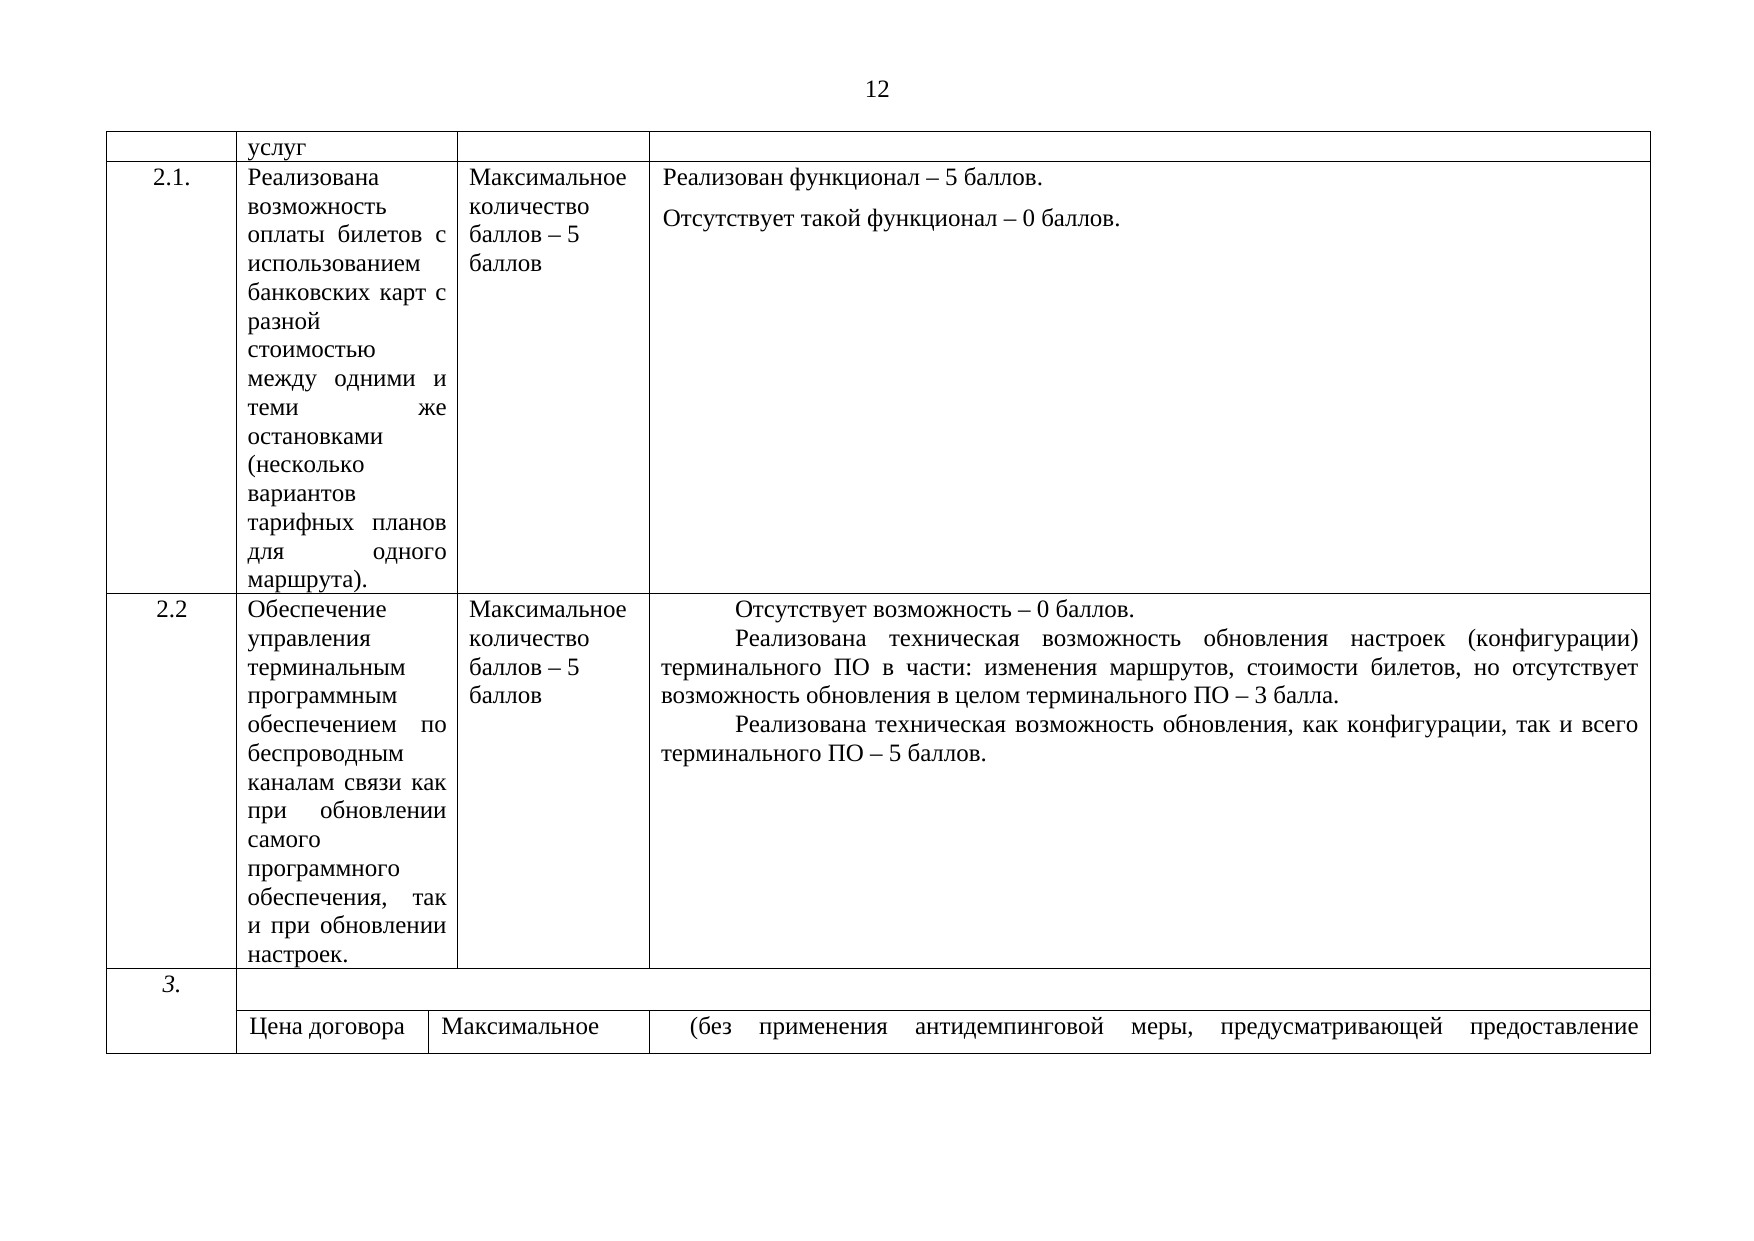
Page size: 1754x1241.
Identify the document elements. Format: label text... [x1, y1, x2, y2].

table_cell Максимальное количество баллов – 5 баллов [458, 594, 649, 968]
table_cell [429, 1011, 649, 1053]
table_cell Цена договора [237, 1011, 428, 1053]
table_cell Максимальное количество баллов – 5 баллов [458, 162, 649, 593]
table_cell 3. [107, 969, 236, 1053]
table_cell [458, 132, 649, 161]
table_cell Реализована возможность оплаты билетов с использованием банковских карт с разной стоимостью между одними и теми же остановками (несколько вариантов тарифных планов для одного маршрута). [237, 162, 457, 593]
table_cell [237, 969, 1650, 1010]
table_cell 2.2 [107, 594, 236, 968]
table_cell Отсутствует возможность – 0 баллов. Реализована техническая возможность обновления настроек (конфигурации) терминального ПО в части: изменения маршрутов, стоимости билетов, но отсутствует возможность обновления в целом терминального ПО – 3 балла. Реализована техническая возможность обновления, как конфигурации, так и всего терминального ПО – 5 баллов. [650, 594, 1650, 968]
table_cell Реализован функционал – 5 баллов. Отсутствует такой функционал – 0 баллов. [650, 162, 1650, 593]
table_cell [650, 1011, 1650, 1053]
table_cell [650, 132, 1650, 161]
table_cell 2. [107, 132, 236, 161]
table_cell Обеспечение управления терминальным программным обеспечением по беспроводным каналам связи как при обновлении самого программного обеспечения, так и при обновлении настроек. [237, 594, 457, 968]
table_cell 2.1. [107, 162, 236, 593]
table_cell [237, 132, 457, 161]
